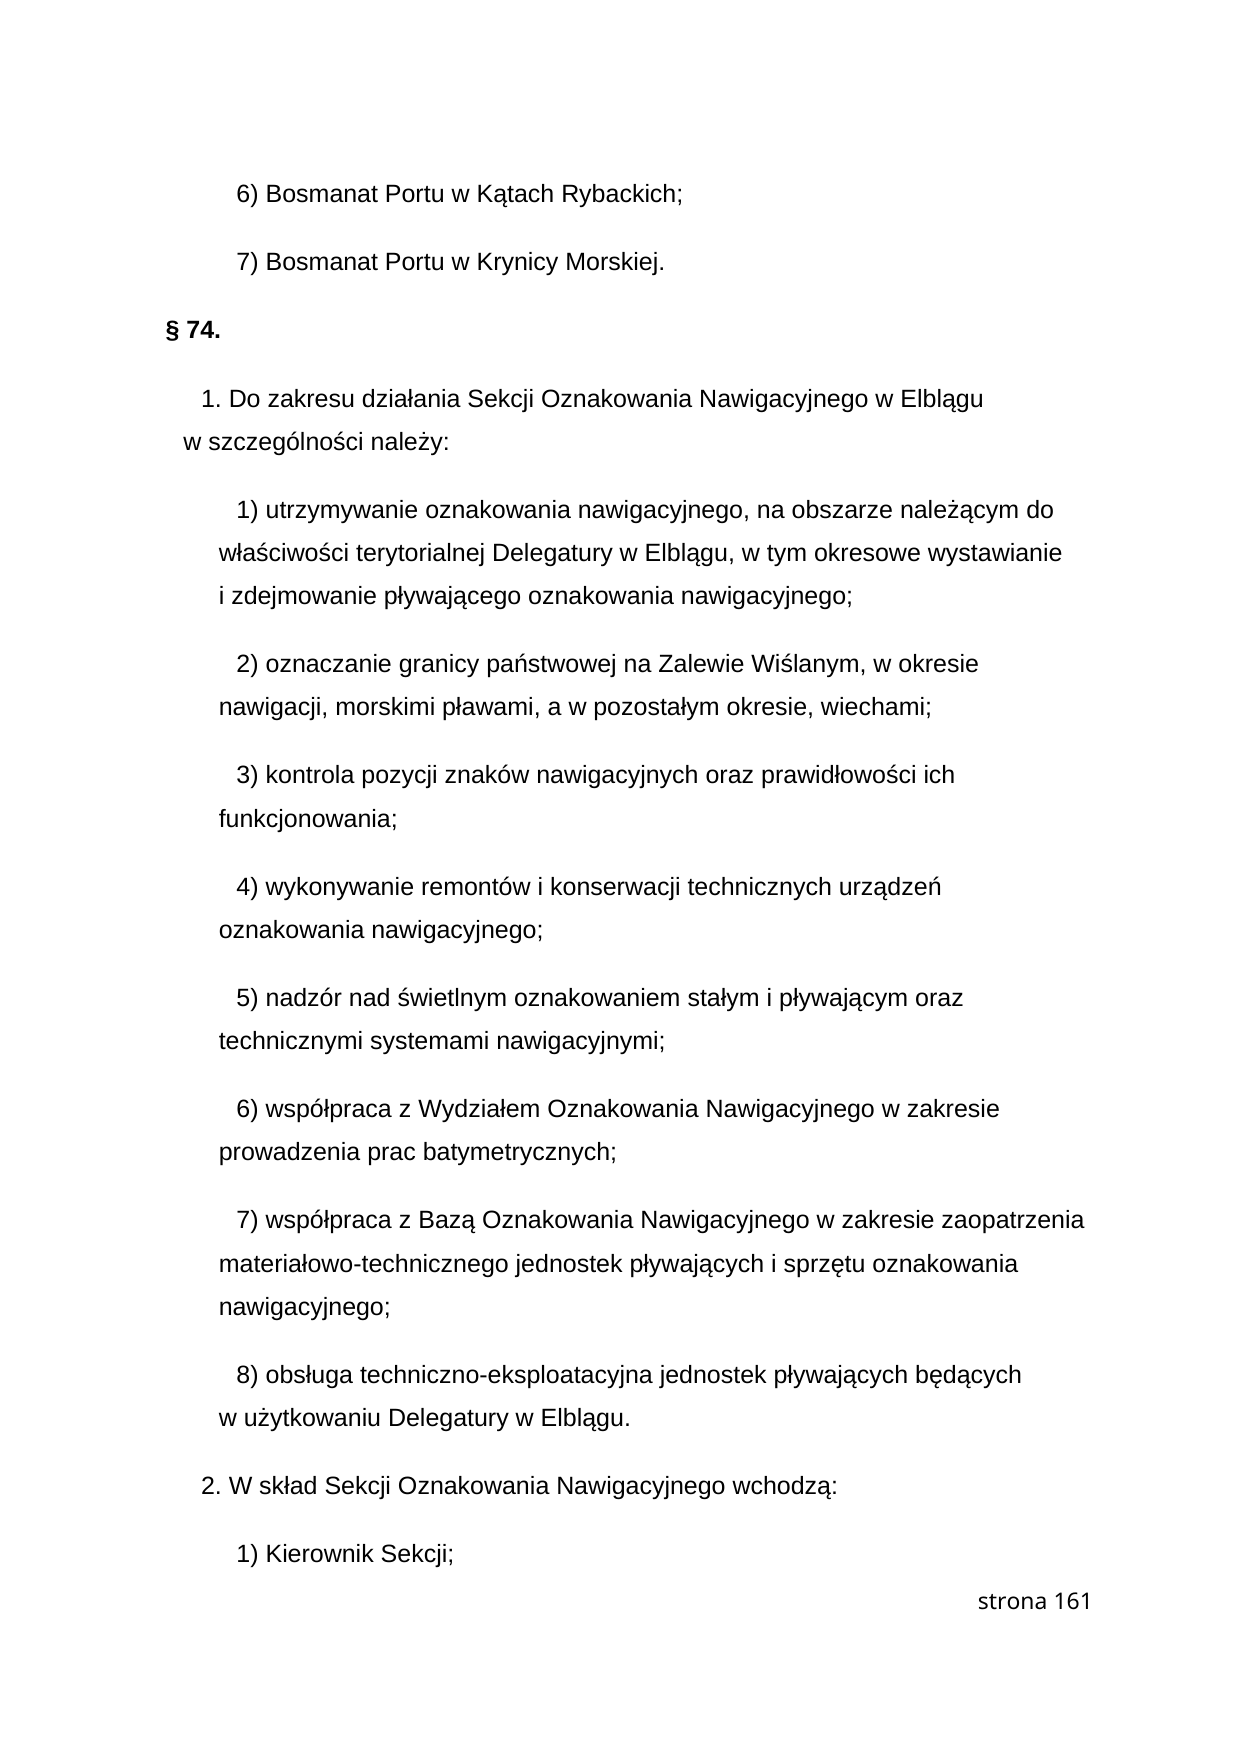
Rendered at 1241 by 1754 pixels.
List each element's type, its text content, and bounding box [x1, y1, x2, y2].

list obsługa techniczno-eksploatacyjna jednostek pływających będących w użytkowaniu Delegatury w Elblągu. [218, 1360, 1093, 1432]
list wykonywanie remontów i konserwacji technicznych urządzeń oznakowania nawigacyjnego; [218, 872, 1093, 944]
list Kierownik Sekcji; [218, 1539, 1093, 1568]
list oznaczanie granicy państwowej na Zalewie Wiślanym, w okresie nawigacji, morskimi pławami, a w pozostałym okresie, wiechami; [218, 649, 1093, 721]
list utrzymywanie oznakowania nawigacyjnego, na obszarze należącym do właściwości terytorialnej Delegatury w Elblągu, w tym okresowe wystawianie i zdejmowanie pływającego oznakowania nawigacyjnego; [218, 495, 1093, 610]
list współpraca z Wydziałem Oznakowania Nawigacyjnego w zakresie prowadzenia prac batymetrycznych; [218, 1094, 1093, 1166]
list kontrola pozycji znaków nawigacyjnych oraz prawidłowości ich funkcjonowania; [218, 761, 1093, 832]
list nadzór nad świetlnym oznakowaniem stałym i pływającym oraz technicznymi systemami nawigacyjnymi; [218, 983, 1093, 1055]
list Bosmanat Portu w Kątach Rybackich; [218, 179, 1093, 208]
list Bosmanat Portu w Krynicy Morskiej. [218, 247, 1093, 276]
list W skład Sekcji Oznakowania Nawigacyjnego wchodzą: [183, 1471, 1093, 1500]
list współpraca z Bazą Oznakowania Nawigacyjnego w zakresie zaopatrzenia materiałowo-technicznego jednostek pływających i sprzętu oznakowania nawigacyjnego; [218, 1206, 1093, 1321]
list Do zakresu działania Sekcji Oznakowania Nawigacyjnego w Elblągu w szczególności należy: [183, 384, 1093, 456]
